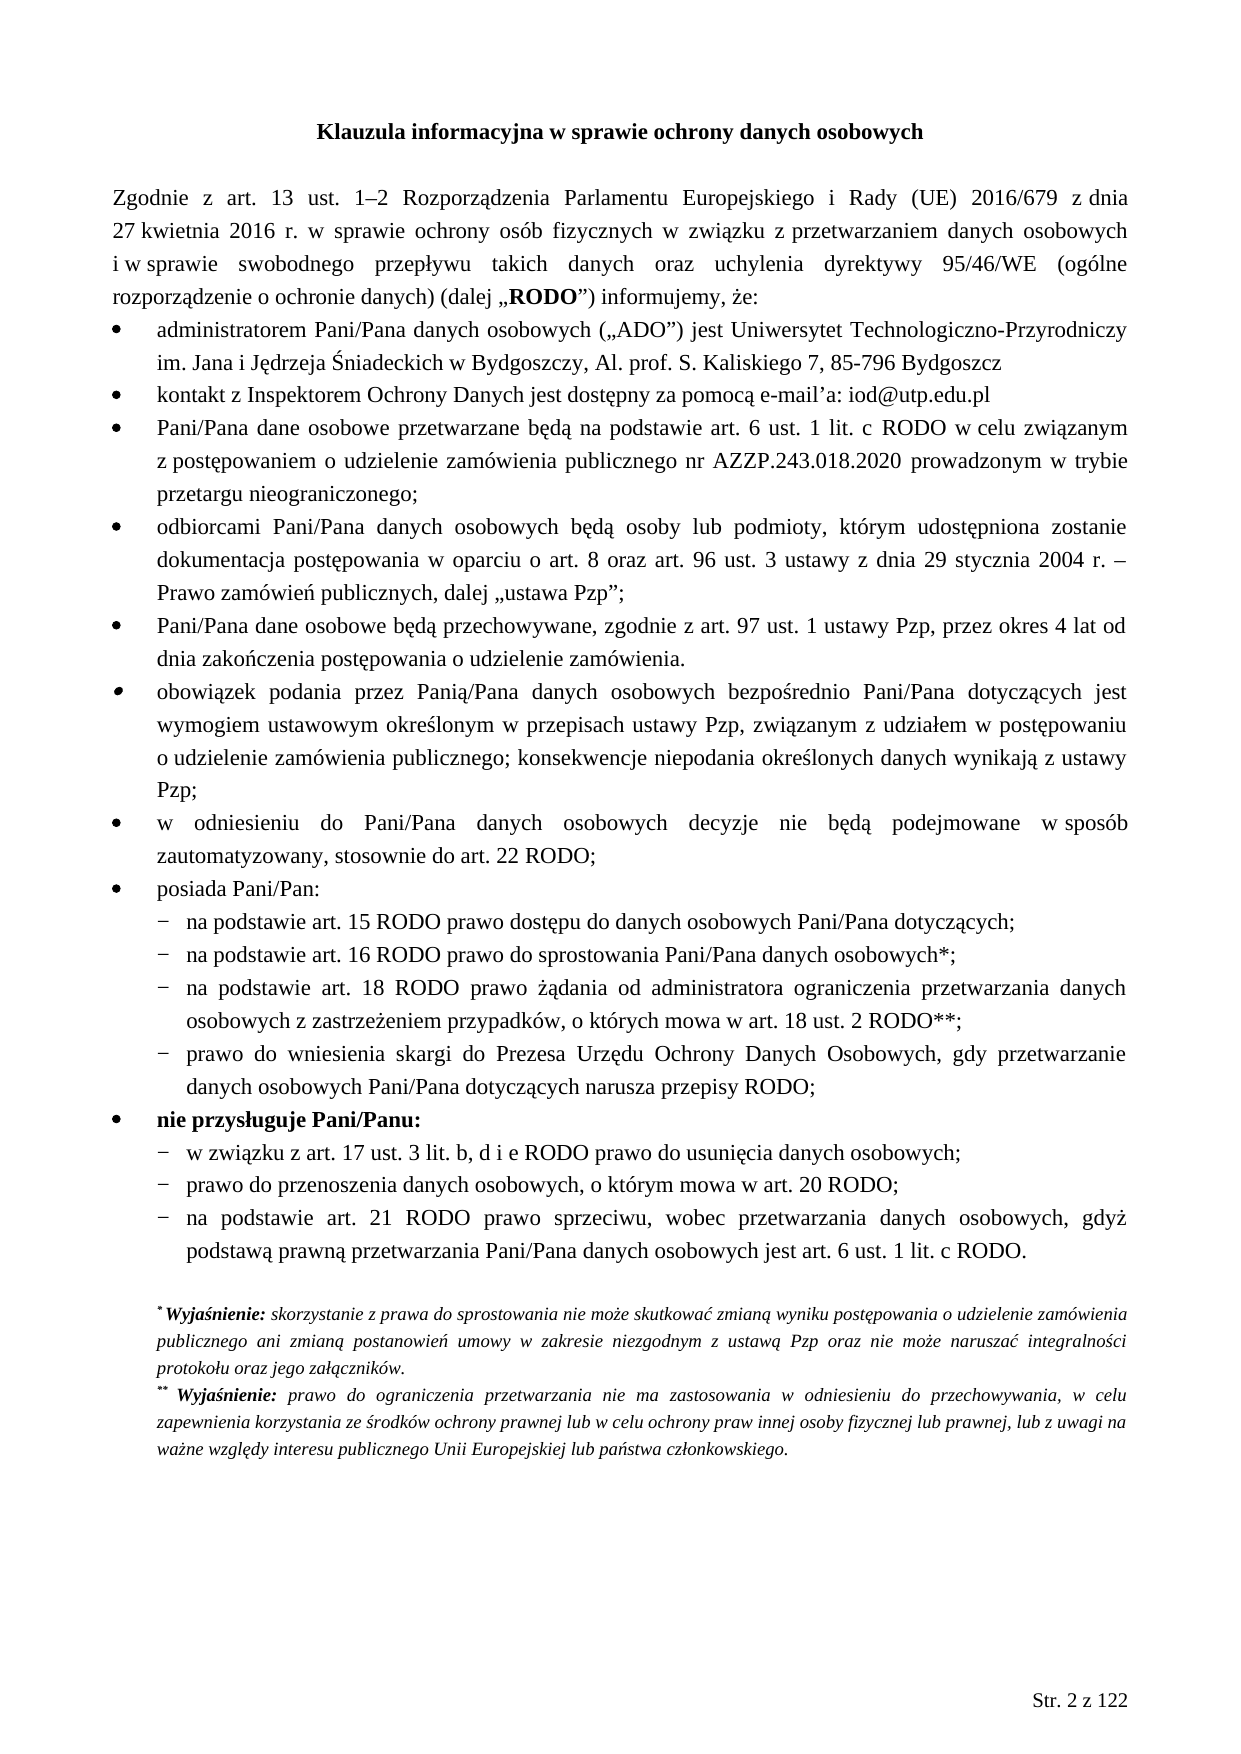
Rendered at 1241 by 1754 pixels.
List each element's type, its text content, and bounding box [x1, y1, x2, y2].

list prawo do wniesienia skargi do Prezesa Urzędu Ochrony Danych Osobowych, gdy przetwarzanie danych osobowych Pani/Pana dotyczących narusza przepisy RODO; [157, 1040, 1128, 1099]
list Pani/Pana dane osobowe będą przechowywane, zgodnie z art. 97 ust. 1 ustawy Pzp, przez okres 4 lat od dnia zakończenia postępowania o udzielenie zamówienia. [112, 612, 1128, 671]
text Klauzula informacyjna w sprawie ochrony danych osobowych [112, 118, 1128, 144]
list obowiązek podania przez Panią/Pana danych osobowych bezpośrednio Pani/Pana dotyczących jest wymogiem ustawowym określonym w przepisach ustawy Pzp, związanym z udziałem w postępowaniu o udzielenie zamówienia publicznego; konsekwencje niepodania określonych danych wynikają z ustawy Pzp; [112, 678, 1128, 803]
list na podstawie art. 15 RODO prawo dostępu do danych osobowych Pani/Pana dotyczących; [157, 908, 1128, 934]
text * Wyjaśnienie: skorzystanie z prawa do sprostowania nie może skutkować zmianą wyniku postępowania o udzielenie zamówienia publicznego ani zmianą postanowień umowy w zakresie niezgodnym z ustawą Pzp oraz nie może naruszać integralności protokołu oraz jego załączników. [157, 1303, 1128, 1378]
list na podstawie art. 18 RODO prawo żądania od administratora ograniczenia przetwarzania danych osobowych z zastrzeżeniem przypadków, o których mowa w art. 18 ust. 2 RODO**; [157, 974, 1128, 1033]
list odbiorcami Pani/Pana danych osobowych będą osoby lub podmioty, którym udostępniona zostanie dokumentacja postępowania w oparciu o art. 8 oraz art. 96 ust. 3 ustawy z dnia 29 stycznia 2004 r. – Prawo zamówień publicznych, dalej „ustawa Pzp”; [112, 513, 1128, 605]
list Pani/Pana dane osobowe przetwarzane będą na podstawie art. 6 ust. 1 lit. c RODO w celu związanym z postępowaniem o udzielenie zamówienia publicznego nr AZZP.243.018.2020 prowadzonym w trybie przetargu nieograniczonego; [112, 414, 1128, 507]
list na podstawie art. 21 RODO prawo sprzeciwu, wobec przetwarzania danych osobowych, gdyż podstawą prawną przetwarzania Pani/Pana danych osobowych jest art. 6 ust. 1 lit. c RODO. [157, 1204, 1128, 1264]
text ** Wyjaśnienie: prawo do ograniczenia przetwarzania nie ma zastosowania w odniesieniu do przechowywania, w celu zapewnienia korzystania ze środków ochrony prawnej lub w celu ochrony praw innej osoby fizycznej lub prawnej, lub z uwagi na ważne względy interesu publicznego Unii Europejskiej lub państwa członkowskiego. [157, 1384, 1128, 1459]
list prawo do przenoszenia danych osobowych, o którym mowa w art. 20 RODO; [157, 1171, 1128, 1198]
list posiada Pani/Pan: [112, 875, 1128, 902]
list nie przysługuje Pani/Panu: [112, 1106, 1128, 1132]
text Zgodnie z art. 13 ust. 1–2 Rozporządzenia Parlamentu Europejskiego i Rady (UE) 2016/679 z dnia 27 kwietnia 2016 r. w sprawie ochrony osób fizycznych w związku z przetwarzaniem danych osobowych i w sprawie swobodnego przepływu takich danych oraz uchylenia dyrektywy 95/46/WE (ogólne rozporządzenie o ochronie danych) (dalej „RODO”) informujemy, że: [112, 184, 1128, 309]
list administratorem Pani/Pana danych osobowych („ADO”) jest Uniwersytet Technologiczno-Przyrodniczy im. Jana i Jędrzeja Śniadeckich w Bydgoszczy, Al. prof. S. Kaliskiego 7, 85-796 Bydgoszcz [112, 316, 1128, 375]
list kontakt z Inspektorem Ochrony Danych jest dostępny za pomocą e-mail’a: iod@utp.edu.pl [112, 381, 1128, 408]
list w odniesieniu do Pani/Pana danych osobowych decyzje nie będą podejmowane w sposób zautomatyzowany, stosownie do art. 22 RODO; [112, 809, 1128, 869]
list w związku z art. 17 ust. 3 lit. b, d i e RODO prawo do usunięcia danych osobowych; [157, 1138, 1128, 1165]
list na podstawie art. 16 RODO prawo do sprostowania Pani/Pana danych osobowych*; [157, 941, 1128, 967]
